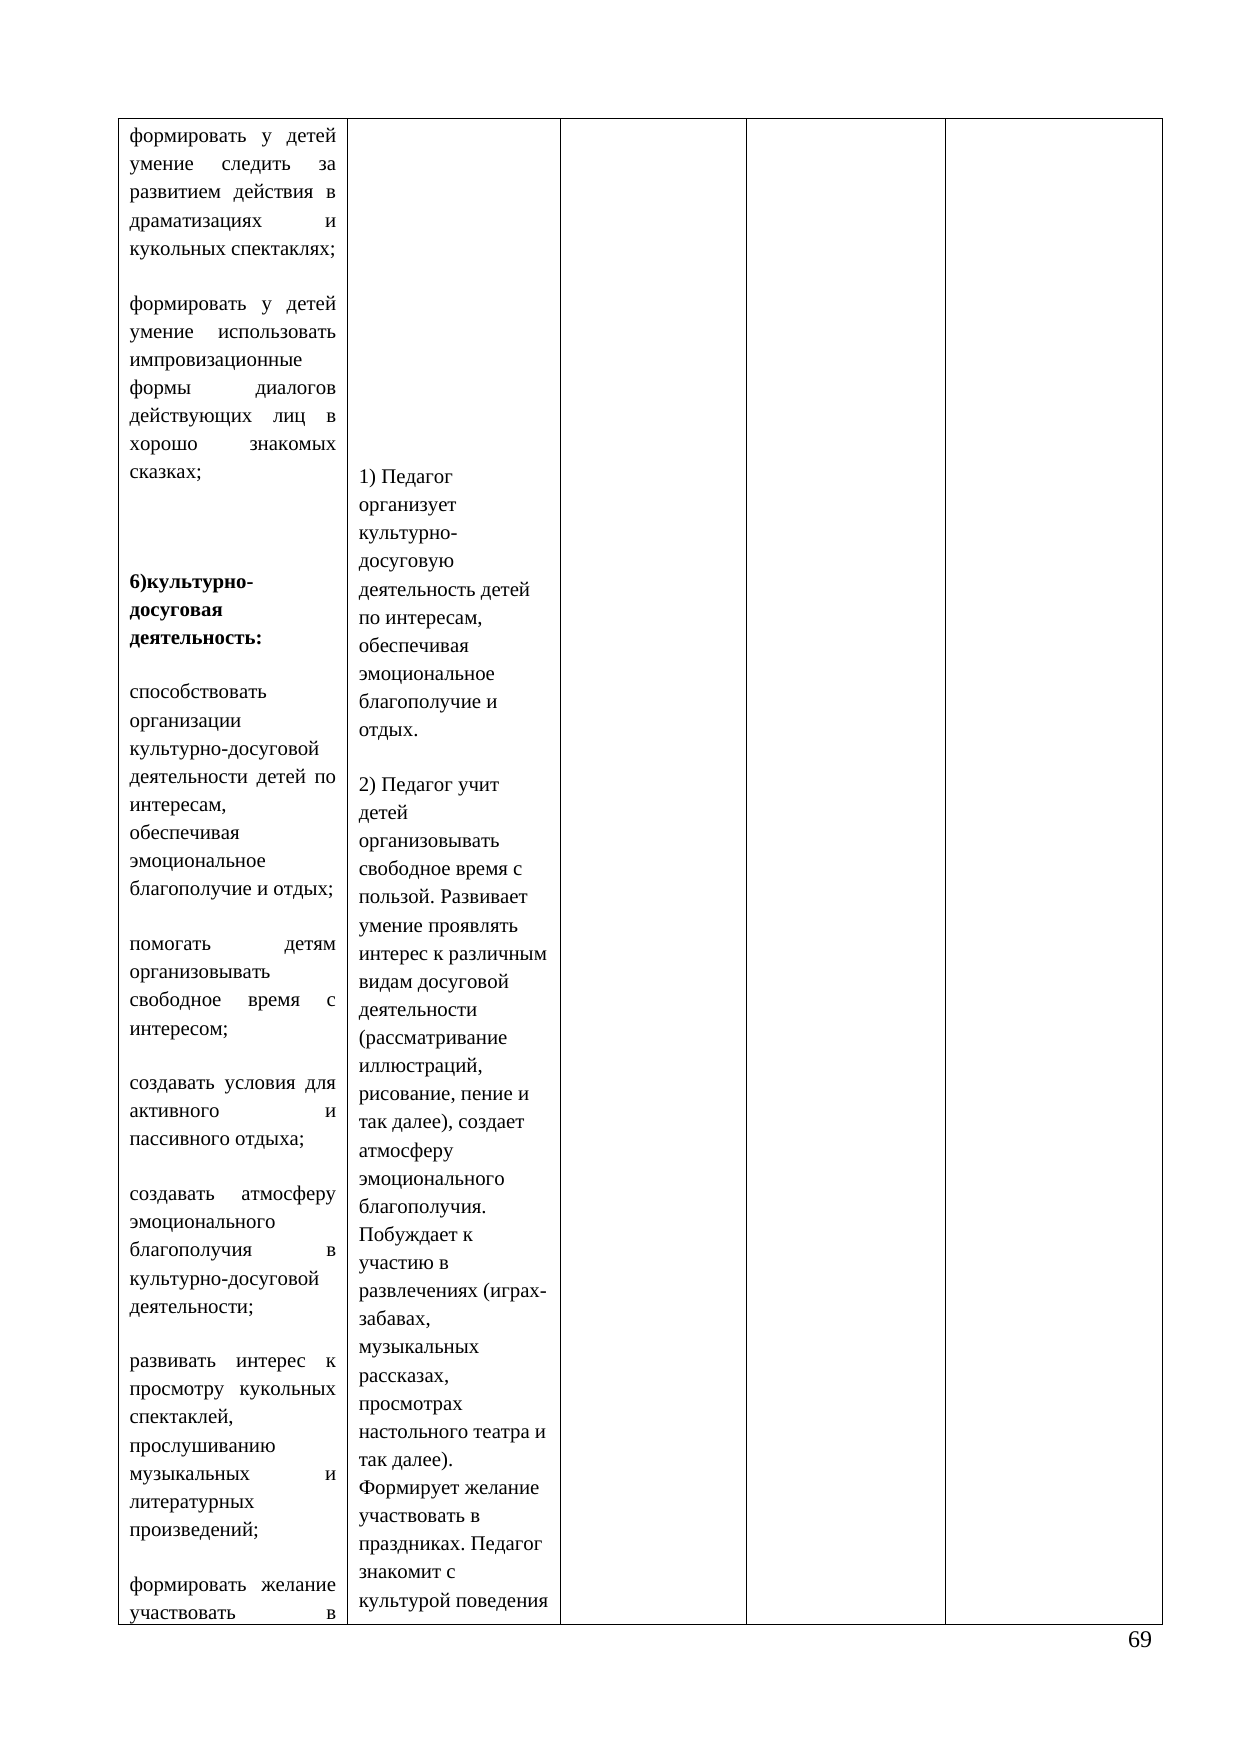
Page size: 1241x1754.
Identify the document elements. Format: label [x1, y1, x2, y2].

table_cell [747, 119, 945, 1624]
table_cell [348, 119, 560, 1624]
table_cell [946, 119, 1162, 1624]
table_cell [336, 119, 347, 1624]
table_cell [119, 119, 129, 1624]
table_cell [561, 119, 746, 1624]
